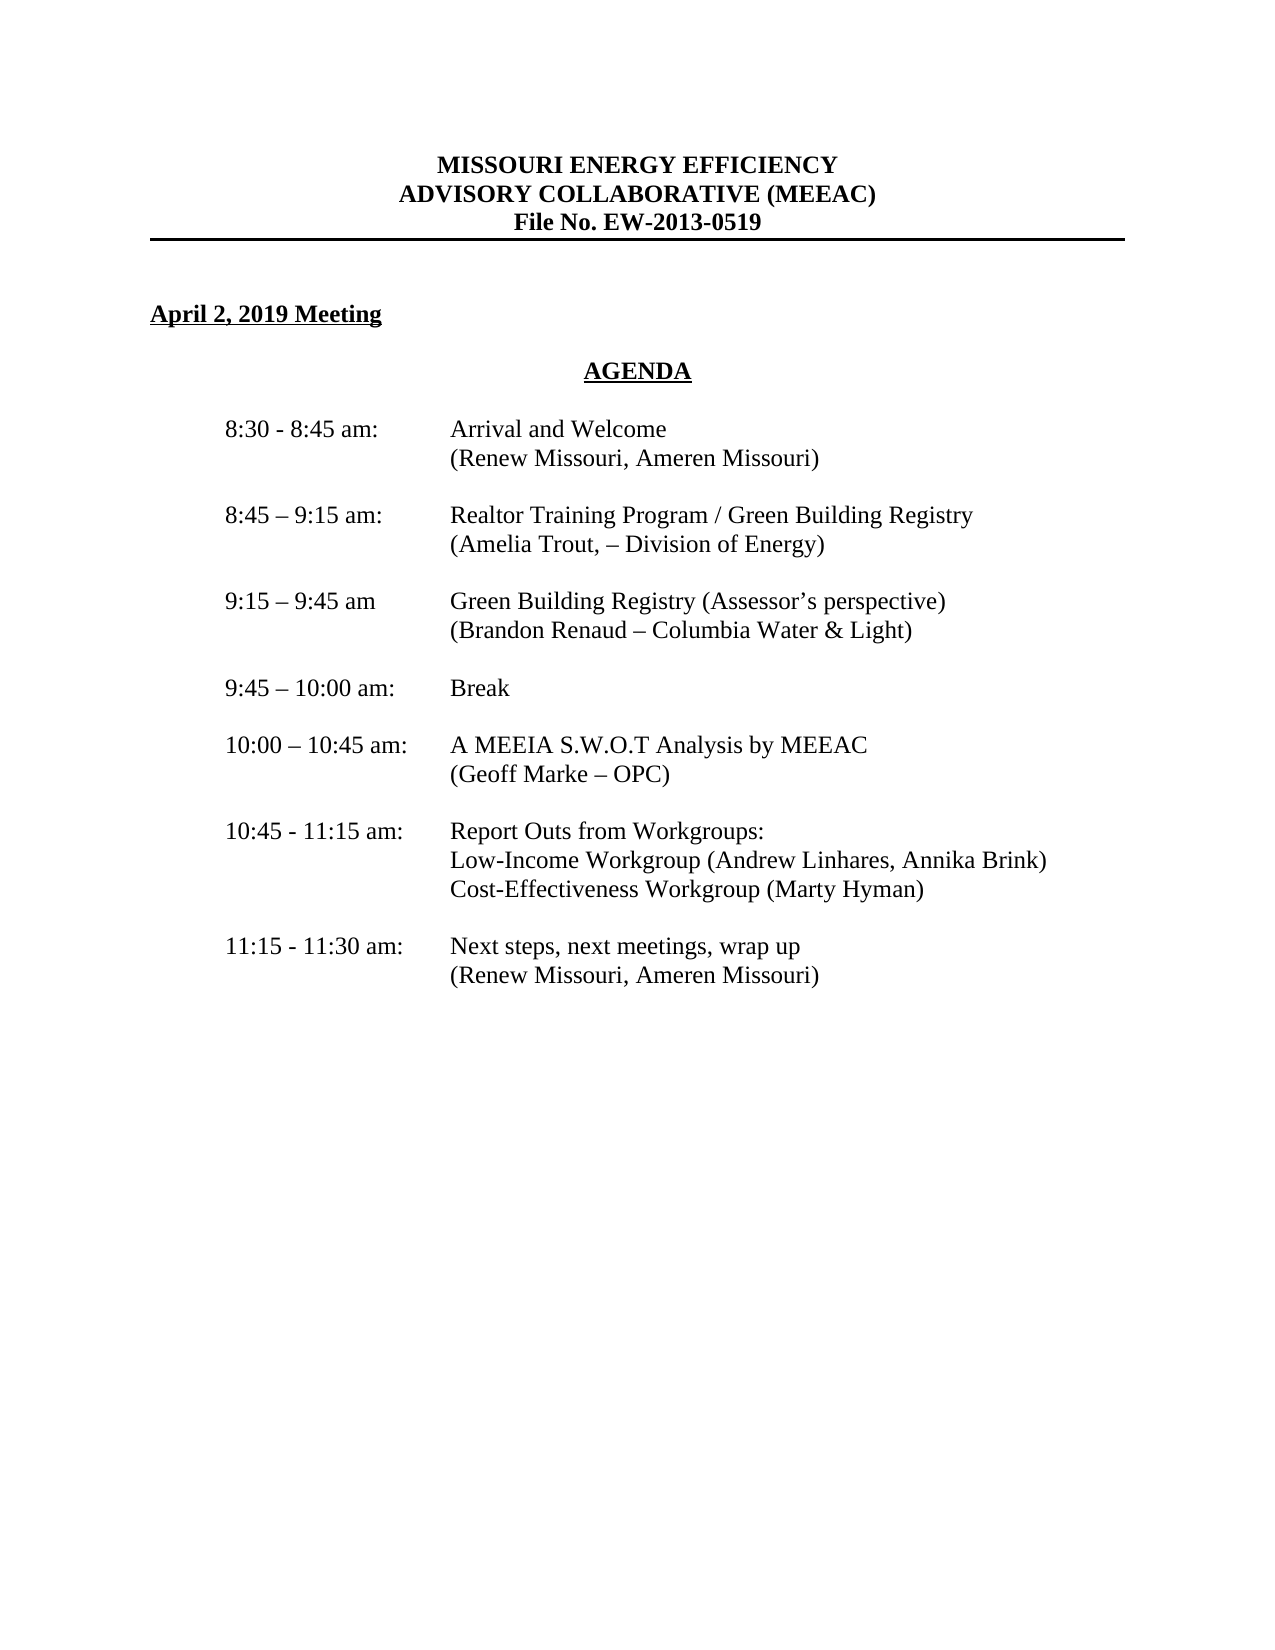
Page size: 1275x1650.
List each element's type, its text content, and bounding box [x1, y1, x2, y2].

text (Brandon Renaud – Columbia Water & Light) [450, 615, 1125, 644]
text 10:45 - 11:15 am: Report Outs from Workgroups: [225, 816, 1125, 845]
text (Renew Missouri, Ameren Missouri) [450, 443, 1125, 471]
text April 2, 2019 Meeting [150, 299, 1125, 328]
text 9:15 – 9:45 am Green Building Registry (Assessor’s perspective) [225, 586, 1125, 615]
text 10:00 – 10:45 am: A MEEIA S.W.O.T Analysis by MEEAC [225, 730, 1125, 759]
text 8:30 - 8:45 am: Arrival and Welcome [225, 414, 1125, 443]
text (Renew Missouri, Ameren Missouri) [450, 960, 1125, 989]
text 11:15 - 11:30 am: Next steps, next meetings, wrap up [225, 931, 1125, 960]
text AGENDA [150, 356, 1125, 385]
text 9:45 – 10:00 am: Break [225, 673, 1125, 701]
text ADVISORY COLLABORATIVE (MEEAC) [150, 179, 1125, 207]
text File No. EW-2013-0519 [150, 207, 1125, 238]
text MISSOURI ENERGY EFFICIENCY [150, 150, 1125, 179]
text (Amelia Trout, – Division of Energy) [225, 529, 1125, 558]
text Cost-Effectiveness Workgroup (Marty Hyman) [450, 874, 1125, 903]
text (Geoff Marke – OPC) [450, 759, 1125, 788]
text 8:45 – 9:15 am: Realtor Training Program / Green Building Registry [225, 500, 1125, 529]
text Low-Income Workgroup (Andrew Linhares, Annika Brink) [450, 845, 1125, 874]
